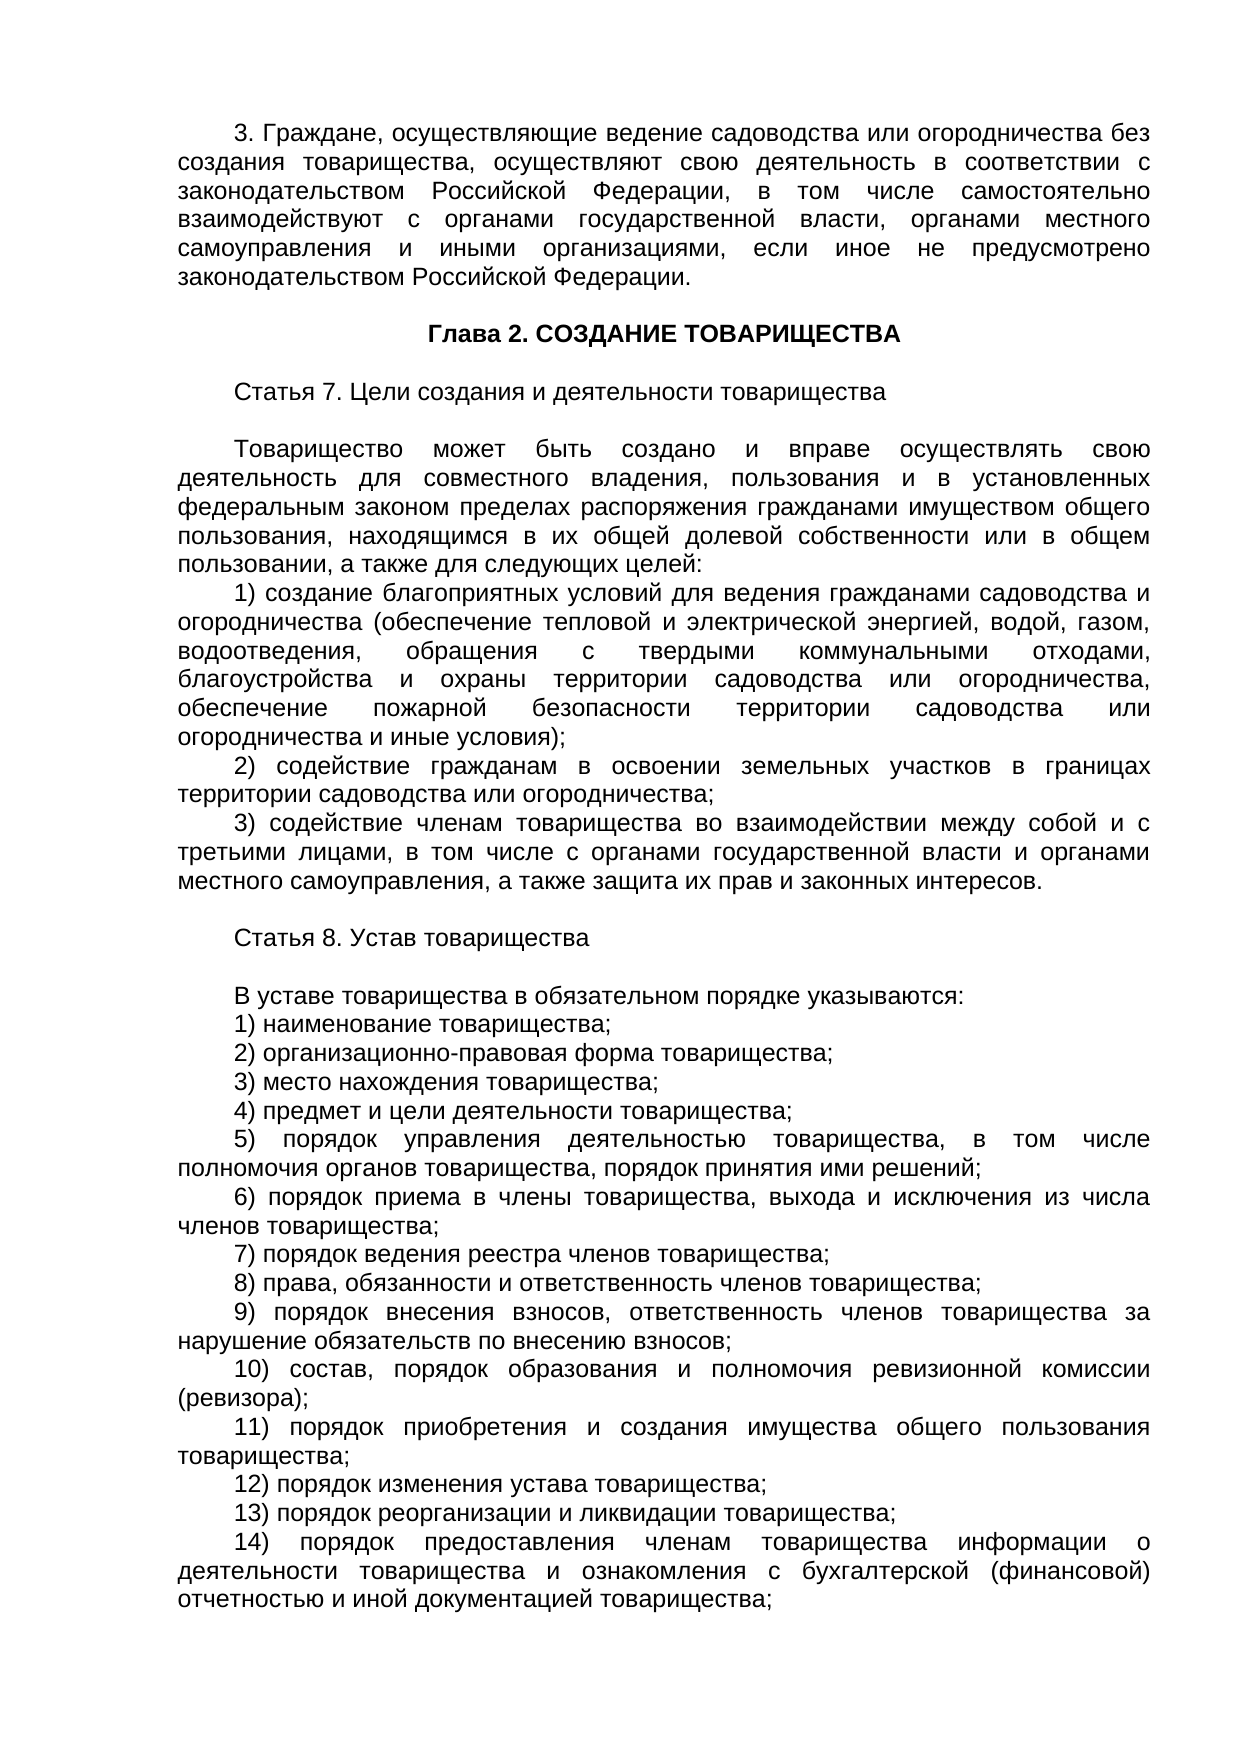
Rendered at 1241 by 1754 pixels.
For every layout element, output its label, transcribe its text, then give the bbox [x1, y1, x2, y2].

text Статья 8. Устав товарищества [177, 923, 1152, 952]
text 2) организационно-правовая форма товарищества; [177, 1038, 1152, 1067]
text 3) содействие членам товарищества во взаимодействии между собой и с третьими лицами, в том числе с органами государственной власти и органами местного самоуправления, а также защита их прав и законных интересов. [177, 808, 1152, 894]
text 9) порядок внесения взносов, ответственность членов товарищества за нарушение обязательств по внесению взносов; [177, 1297, 1152, 1354]
text 12) порядок изменения устава товарищества; [177, 1469, 1152, 1498]
text 11) порядок приобретения и создания имущества общего пользования товарищества; [177, 1412, 1152, 1469]
text Статья 7. Цели создания и деятельности товарищества [177, 377, 1152, 406]
text 10) состав, порядок образования и полномочия ревизионной комиссии (ревизора); [177, 1354, 1152, 1412]
text 3) место нахождения товарищества; [177, 1067, 1152, 1096]
text Товарищество может быть создано и вправе осуществлять свою деятельность для совместного владения, пользования и в установленных федеральным законом пределах распоряжения гражданами имуществом общего пользования, находящимся в их общей долевой собственности или в общем пользовании, а также для следующих целей: [177, 434, 1152, 578]
text 5) порядок управления деятельностью товарищества, в том числе полномочия органов товарищества, порядок принятия ими решений; [177, 1124, 1152, 1182]
text 3. Граждане, осуществляющие ведение садоводства или огородничества без создания товарищества, осуществляют свою деятельность в соответствии с законодательством Российской Федерации, в том числе самостоятельно взаимодействуют с органами государственной власти, органами местного самоуправления и иными организациями, если иное не предусмотрено законодательством Российской Федерации. [177, 118, 1152, 291]
text 4) предмет и цели деятельности товарищества; [177, 1096, 1152, 1124]
text В уставе товарищества в обязательном порядке указываются: [177, 981, 1152, 1009]
text 1) создание благоприятных условий для ведения гражданами садоводства и огородничества (обеспечение тепловой и электрической энергией, водой, газом, водоотведения, обращения с твердыми коммунальными отходами, благоустройства и охраны территории садоводства или огородничества, обеспечение пожарной безопасности территории садоводства или огородничества и иные условия); [177, 578, 1152, 751]
text 13) порядок реорганизации и ликвидации товарищества; [177, 1498, 1152, 1527]
text 1) наименование товарищества; [177, 1009, 1152, 1038]
text 8) права, обязанности и ответственность членов товарищества; [177, 1268, 1152, 1297]
text 7) порядок ведения реестра членов товарищества; [177, 1239, 1152, 1268]
text 14) порядок предоставления членам товарищества информации о деятельности товарищества и ознакомления с бухгалтерской (финансовой) отчетностью и иной документацией товарищества; [177, 1527, 1152, 1613]
title Глава 2. СОЗДАНИЕ ТОВАРИЩЕСТВА [177, 319, 1152, 348]
text 6) порядок приема в члены товарищества, выхода и исключения из числа членов товарищества; [177, 1182, 1152, 1239]
text 2) содействие гражданам в освоении земельных участков в границах территории садоводства или огородничества; [177, 751, 1152, 808]
